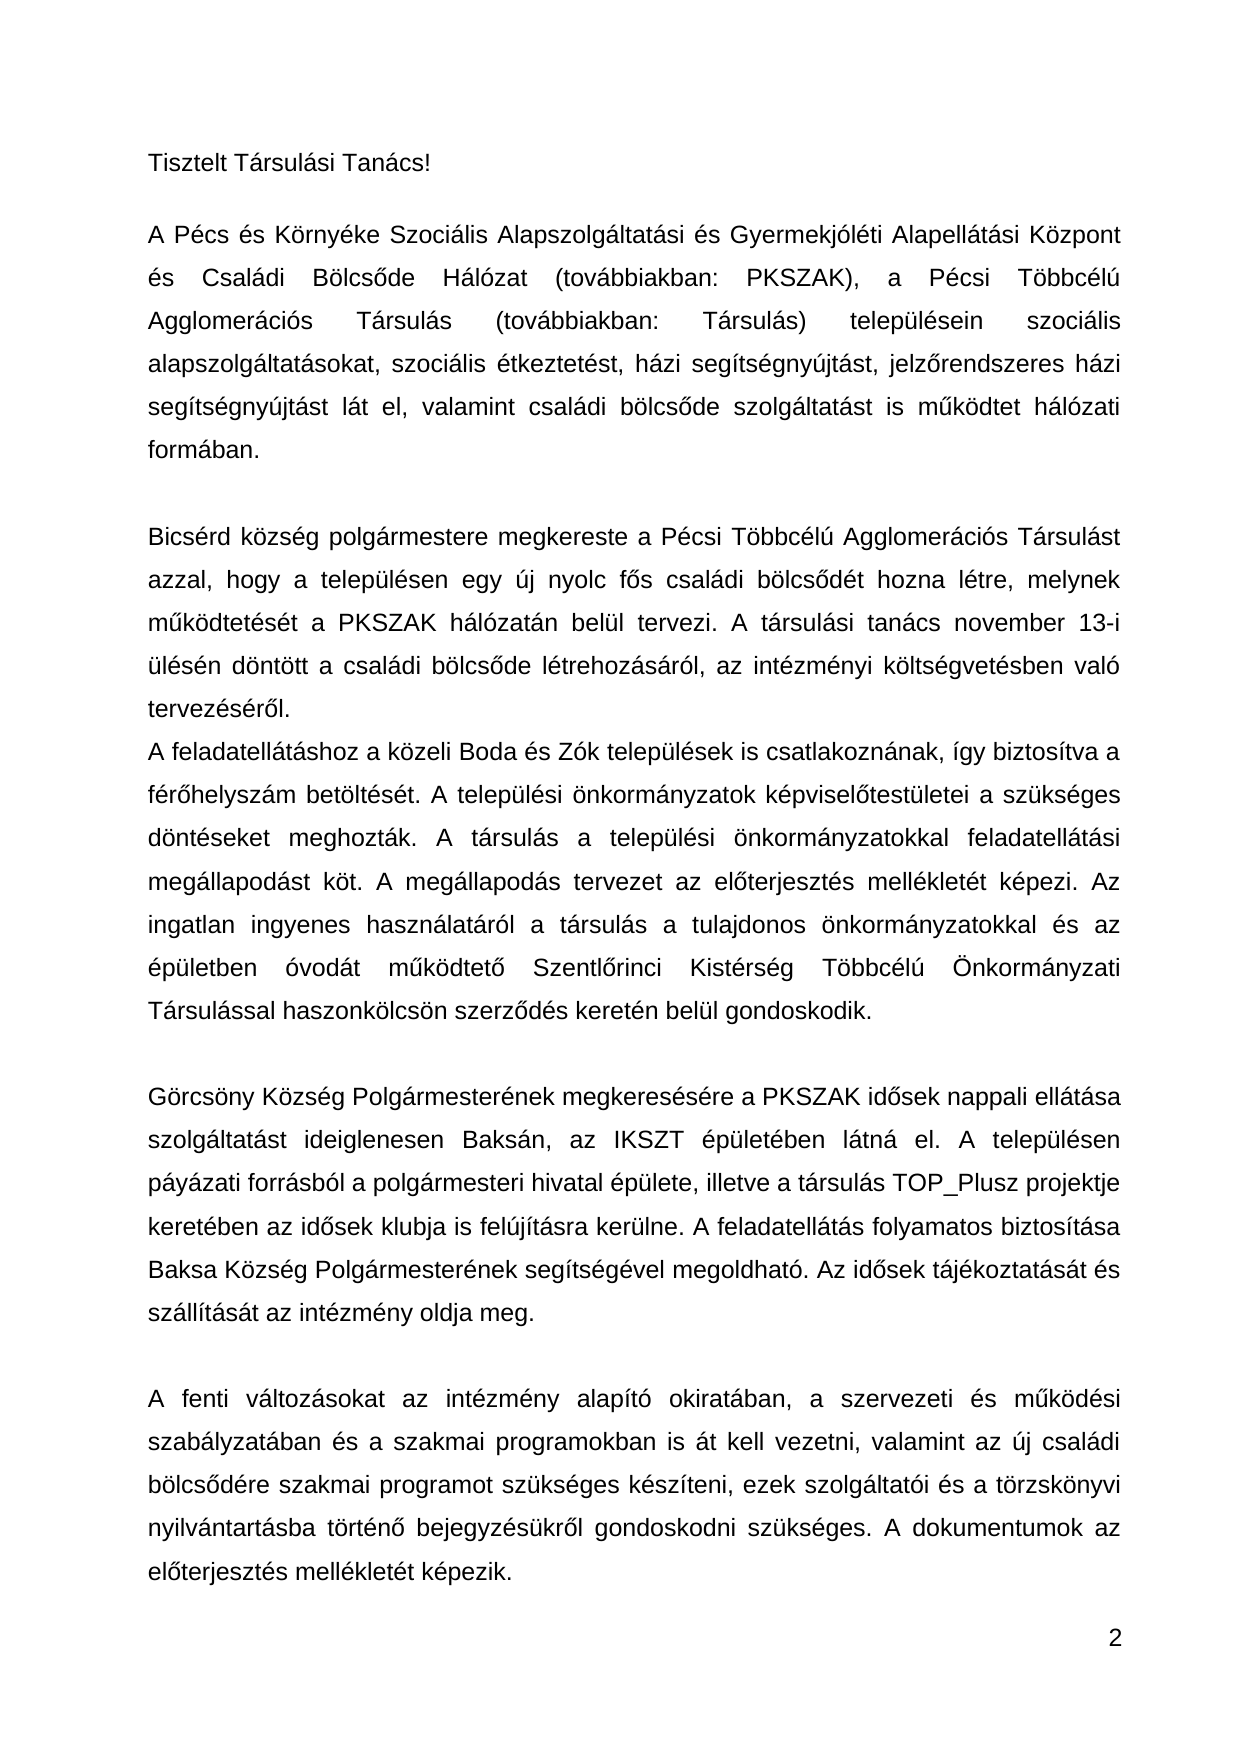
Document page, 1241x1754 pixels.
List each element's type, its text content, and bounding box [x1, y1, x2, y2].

text Bicsérd község polgármestere megkereste a Pécsi Többcélú Agglomerációs Társulást azzal, hogy a településen egy új nyolc fős családi bölcsődét hozna létre, melynek működtetését a PKSZAK hálózatán belül tervezi. A társulási tanács november 13-i ülésén döntött a családi bölcsőde létrehozásáról, az intézményi költségvetésben való tervezéséről. [148, 521, 1122, 723]
text Tisztelt Társulási Tanács! [148, 148, 1122, 176]
text A Pécs és Környéke Szociális Alapszolgáltatási és Gyermekjóléti Alapellátási Központ és Családi Bölcsőde Hálózat (továbbiakban: PKSZAK), a Pécsi Többcélú Agglomerációs Társulás (továbbiakban: Társulás) településein szociális alapszolgáltatásokat, szociális étkeztetést, házi segítségnyújtást, jelzőrendszeres házi segítségnyújtást lát el, valamint családi bölcsőde szolgáltatást is működtet hálózati formában. [148, 219, 1122, 464]
text A feladatellátáshoz a közeli Boda és Zók települések is csatlakoznának, így biztosítva a férőhelyszám betöltését. A települési önkormányzatok képviselőtestületei a szükséges döntéseket meghozták. A társulás a települési önkormányzatokkal feladatellátási megállapodást köt. A megállapodás tervezet az előterjesztés mellékletét képezi. Az ingatlan ingyenes használatáról a társulás a tulajdonos önkormányzatokkal és az épületben óvodát működtető Szentlőrinci Kistérség Többcélú Önkormányzati Társulással haszonkölcsön szerződés keretén belül gondoskodik. [148, 737, 1122, 1024]
text A fenti változásokat az intézmény alapító okiratában, a szervezeti és működési szabályzatában és a szakmai programokban is át kell vezetni, valamint az új családi bölcsődére szakmai programot szükséges készíteni, ezek szolgáltatói és a törzskönyvi nyilvántartásba történő bejegyzésükről gondoskodni szükséges. A dokumentumok az előterjesztés mellékletét képezik. [148, 1384, 1122, 1585]
text Görcsöny Község Polgármesterének megkeresésére a PKSZAK idősek nappali ellátása szolgáltatást ideiglenesen Baksán, az IKSZT épületében látná el. A településen páyázati forrásból a polgármesteri hivatal épülete, illetve a társulás TOP_Plusz projektje keretében az idősek klubja is felújításra kerülne. A feladatellátás folyamatos biztosítása Baksa Község Polgármesterének segítségével megoldható. Az idősek tájékoztatását és szállítását az intézmény oldja meg. [148, 1082, 1122, 1326]
